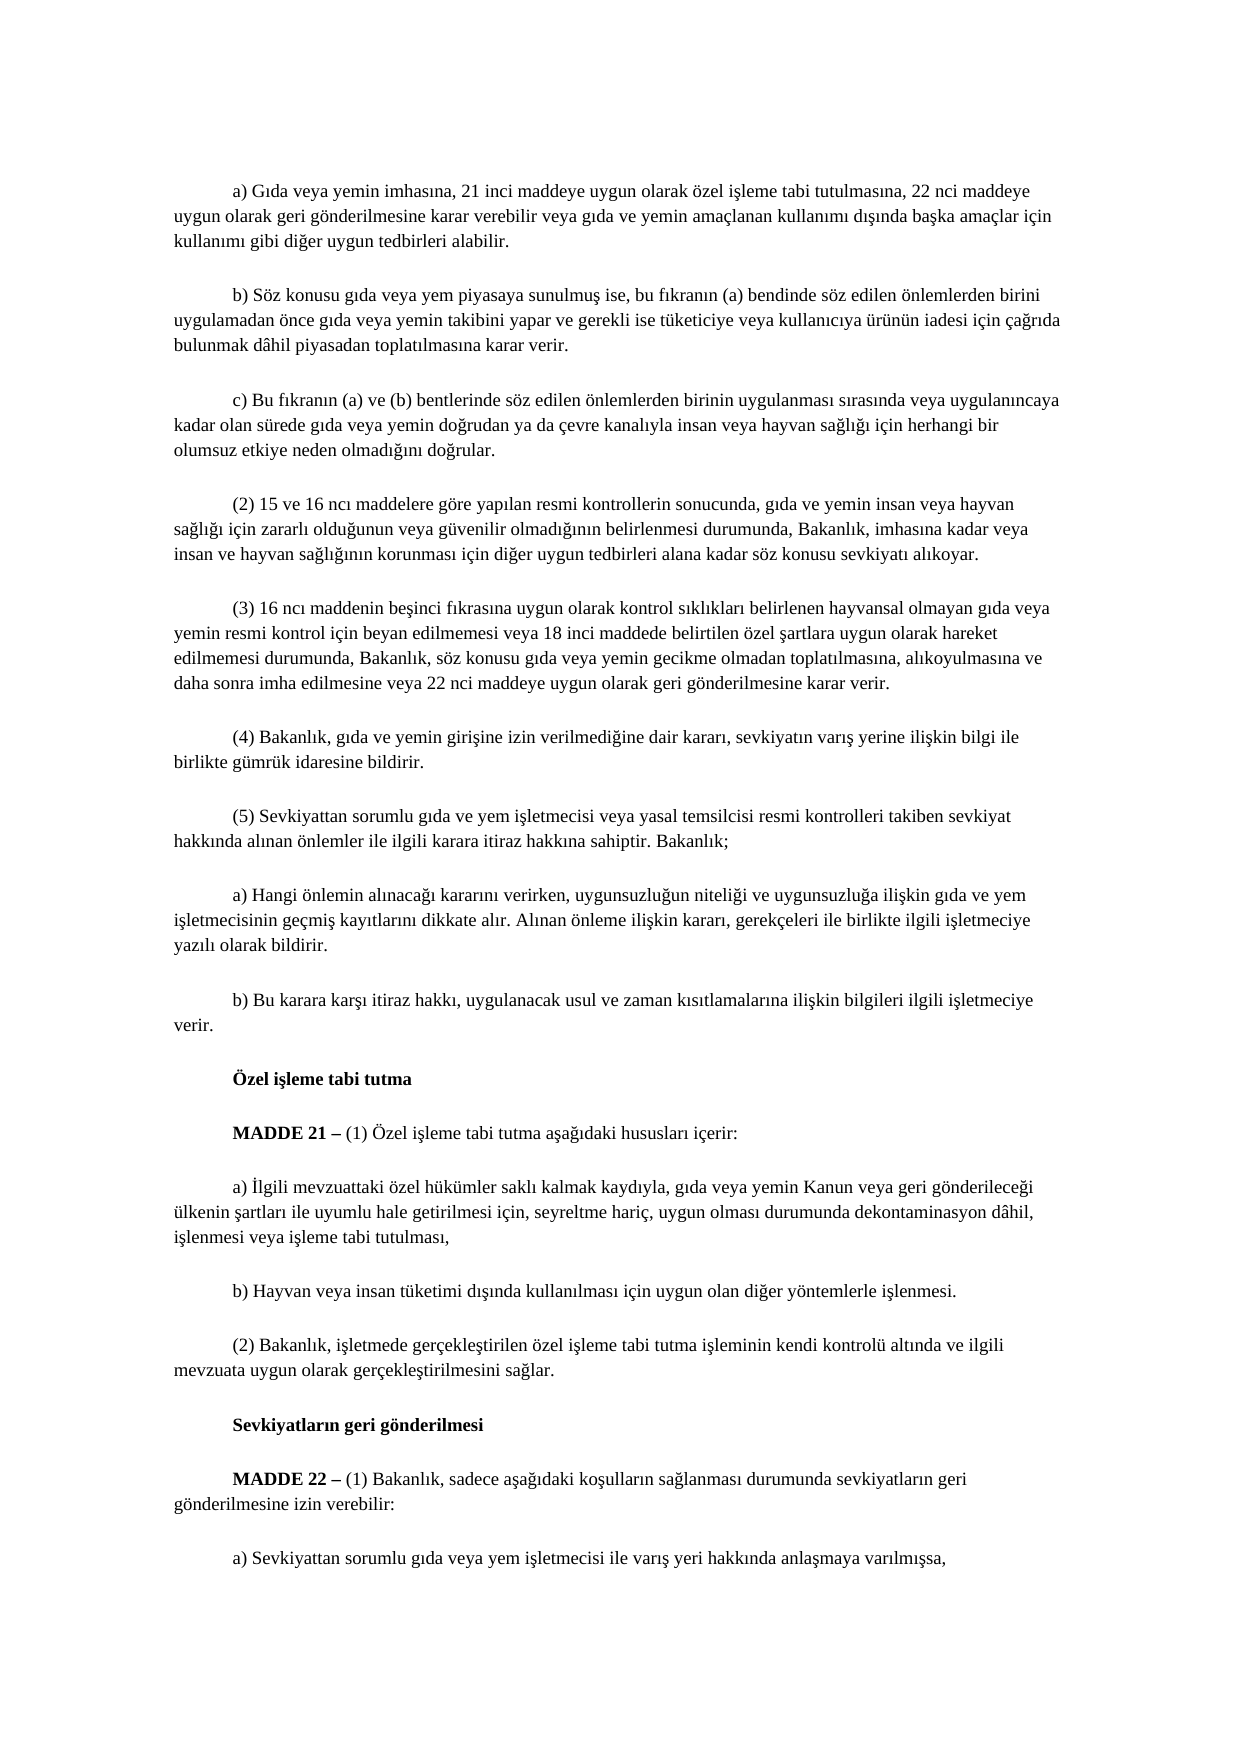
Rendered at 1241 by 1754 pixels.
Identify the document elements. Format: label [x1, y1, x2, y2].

table_header [146, 148, 1094, 1598]
